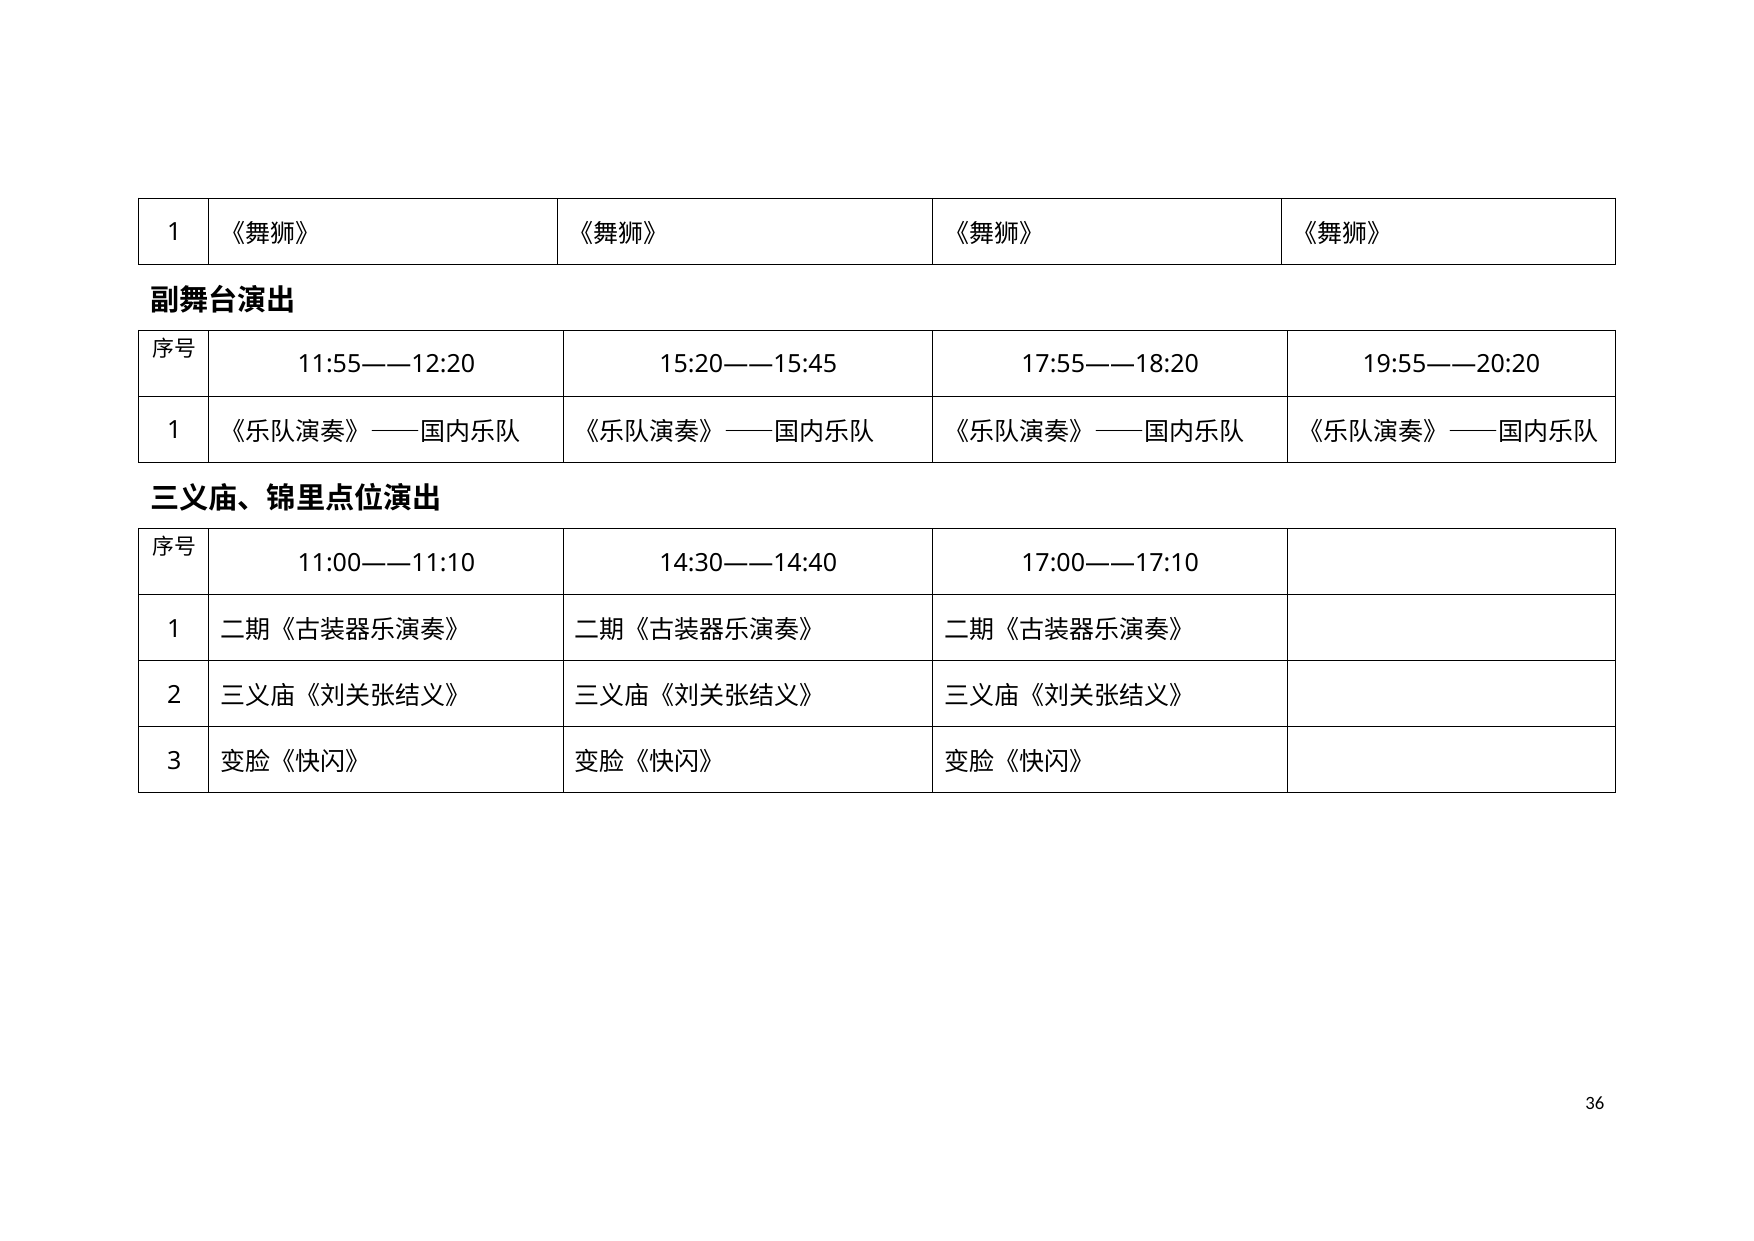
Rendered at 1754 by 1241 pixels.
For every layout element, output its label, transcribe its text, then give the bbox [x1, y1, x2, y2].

table_header 15:20——15:45 [564, 331, 932, 396]
table_cell 3 [139, 727, 208, 792]
table_cell 《舞狮》 [558, 199, 932, 264]
table_cell 三义庙《刘关张结义》 [933, 661, 1287, 726]
table_header 17:00——17:10 [933, 529, 1287, 594]
table_cell 变脸《快闪》 [933, 727, 1287, 792]
table_header 14:30——14:40 [564, 529, 932, 594]
table_cell 变脸《快闪》 [209, 727, 563, 792]
table_cell 《乐队演奏》——国内乐队 [1288, 397, 1615, 462]
table_cell 《乐队演奏》——国内乐队 [933, 397, 1287, 462]
table_cell 《乐队演奏》——国内乐队 [209, 397, 563, 462]
table_header 序号 [139, 331, 208, 396]
table_cell 1 [139, 199, 208, 264]
table_cell [1288, 661, 1615, 726]
table_cell 2 [139, 661, 208, 726]
text 三义庙、锦里点位演出 [150, 463, 1604, 528]
table_cell 二期《古装器乐演奏》 [564, 595, 932, 660]
table_cell 三义庙《刘关张结义》 [564, 661, 932, 726]
table_header 19:55——20:20 [1288, 331, 1615, 396]
table_header 序号 [139, 529, 208, 594]
table_header 17:55——18:20 [933, 331, 1287, 396]
table_cell 《乐队演奏》——国内乐队 [564, 397, 932, 462]
table_cell [1288, 595, 1615, 660]
table_cell 《舞狮》 [209, 199, 557, 264]
table_cell 变脸《快闪》 [564, 727, 932, 792]
table_header 11:00——11:10 [209, 529, 563, 594]
table_cell 1 [139, 595, 208, 660]
table_cell 《舞狮》 [1282, 199, 1615, 264]
table_cell [1288, 727, 1615, 792]
table_cell 二期《古装器乐演奏》 [933, 595, 1287, 660]
table_cell 三义庙《刘关张结义》 [209, 661, 563, 726]
table_cell 1 [139, 397, 208, 462]
table_header [1288, 529, 1615, 594]
table_cell 二期《古装器乐演奏》 [209, 595, 563, 660]
table_header 11:55——12:20 [209, 331, 563, 396]
table_cell 《舞狮》 [933, 199, 1281, 264]
text 副舞台演出 [150, 265, 1604, 330]
